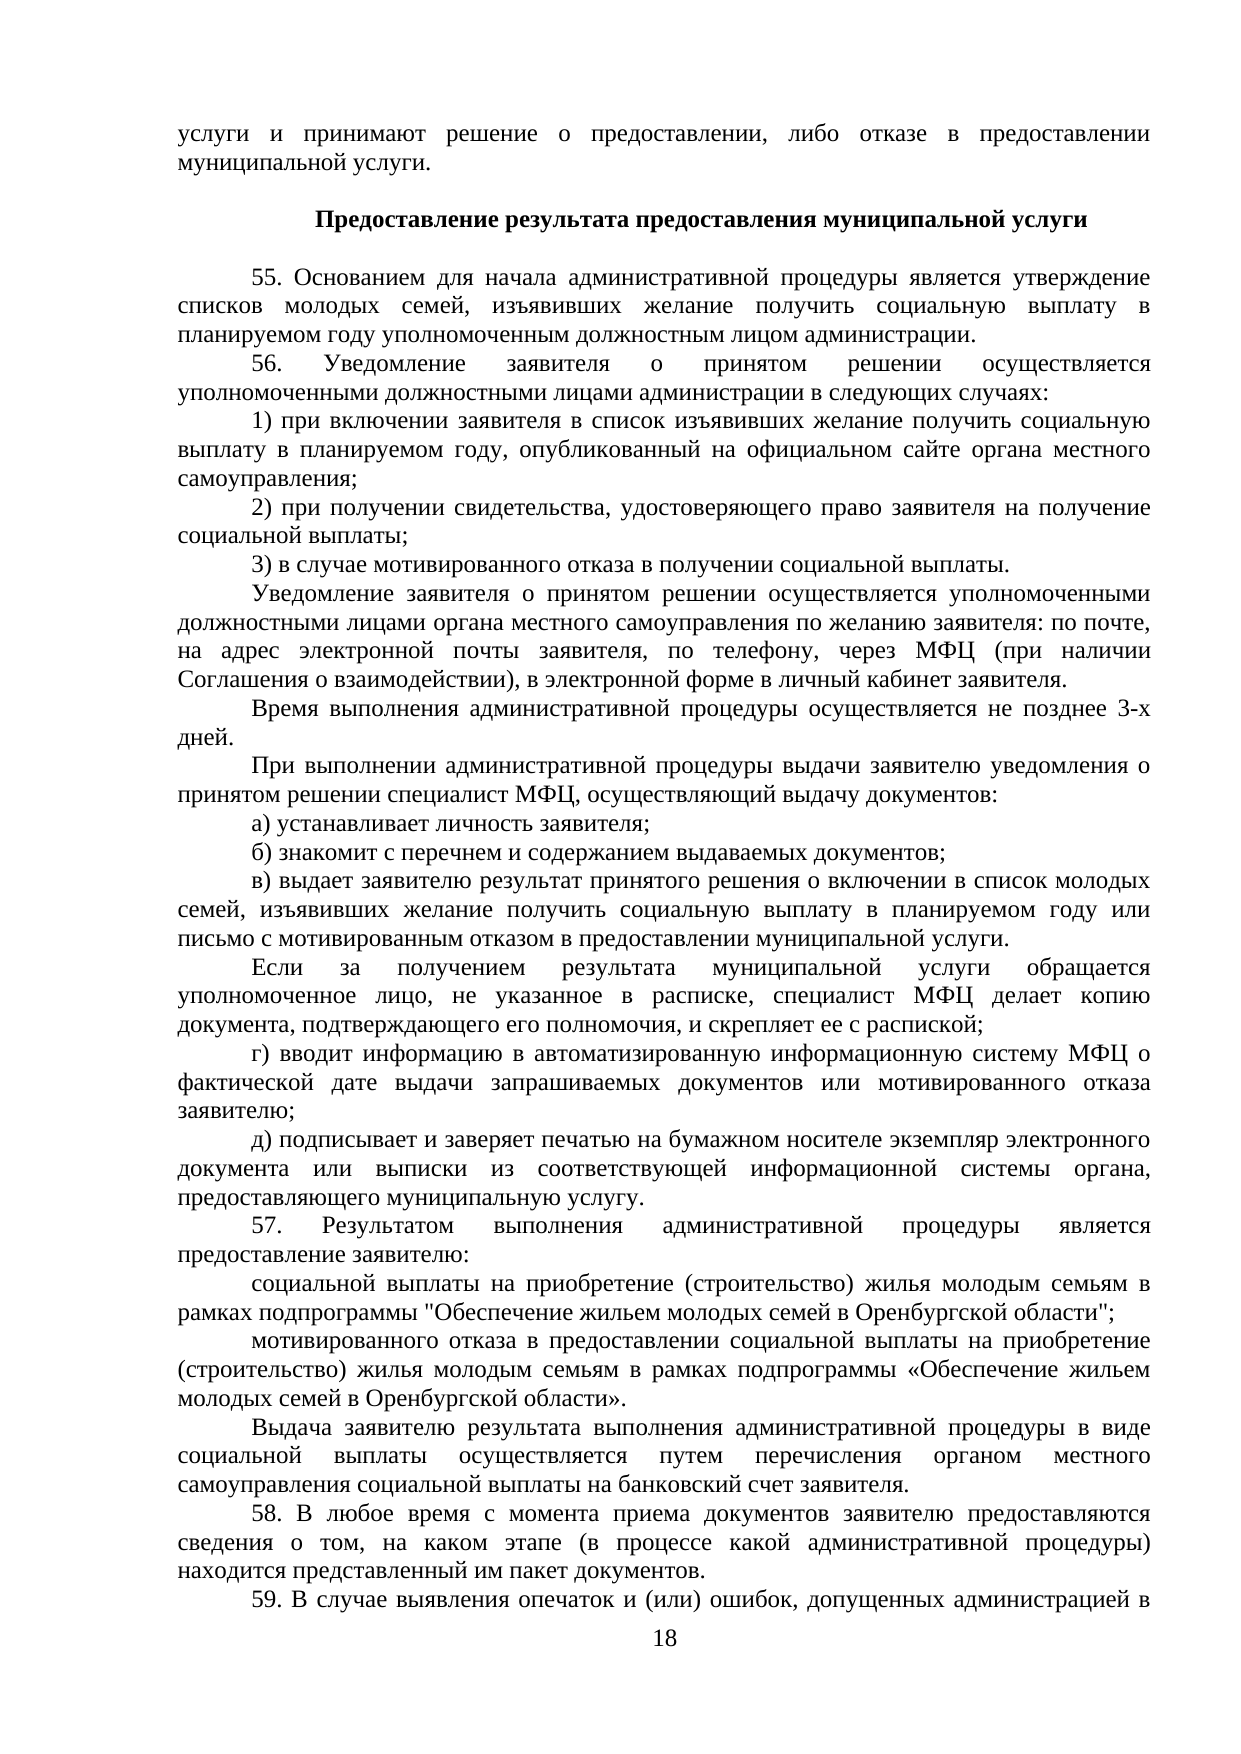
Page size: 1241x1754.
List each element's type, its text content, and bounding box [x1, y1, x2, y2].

text д) подписывает и заверяет печатью на бумажном носителе экземпляр электронного документа или выписки из соответствующей информационной системы органа, предоставляющего муниципальную услугу. [177, 1124, 1152, 1211]
text 1) при включении заявителя в список изъявивших желание получить социальную выплату в планируемом году, опубликованный на официальном сайте органа местного самоуправления; [177, 406, 1152, 492]
text б) знакомит с перечнем и содержанием выдаваемых документов; [177, 837, 1152, 866]
text Уведомление заявителя о принятом решении осуществляется уполномоченными должностными лицами органа местного самоуправления по желанию заявителя: по почте, на адрес электронной почты заявителя, по телефону, через МФЦ (при наличии Соглашения о взаимодействии), в электронной форме в личный кабинет заявителя. [177, 578, 1152, 693]
text Предоставление результата предоставления муниципальной услуги [177, 204, 1152, 233]
text а) устанавливает личность заявителя; [177, 808, 1152, 837]
text г) вводит информацию в автоматизированную информационную систему МФЦ о фактической дате выдачи запрашиваемых документов или мотивированного отказа заявителю; [177, 1038, 1152, 1124]
text Выдача заявителю результата выполнения административной процедуры в виде социальной выплаты осуществляется путем перечисления органом местного самоуправления социальной выплаты на банковский счет заявителя. [177, 1412, 1152, 1498]
text мотивированного отказа в предоставлении социальной выплаты на приобретение (строительство) жилья молодым семьям в рамках подпрограммы «Обеспечение жильем молодых семей в Оренбургской области». [177, 1326, 1152, 1412]
text 55. Основанием для начала административной процедуры является утверждение списков молодых семей, изъявивших желание получить социальную выплату в планируемом году уполномоченным должностным лицом администрации. [177, 262, 1152, 348]
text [177, 1584, 1152, 1613]
text 56. Уведомление заявителя о принятом решении осуществляется уполномоченными должностными лицами администрации в следующих случаях: [177, 348, 1152, 406]
text 2) при получении свидетельства, удостоверяющего право заявителя на получение социальной выплаты; [177, 492, 1152, 549]
text 57. Результатом выполнения административной процедуры является предоставление заявителю: [177, 1211, 1152, 1268]
text Если за получением результата муниципальной услуги обращается уполномоченное лицо, не указанное в расписке, специалист МФЦ делает копию документа, подтверждающего его полномочия, и скрепляет ее с распиской; [177, 952, 1152, 1038]
text социальной выплаты на приобретение (строительство) жилья молодым семьям в рамках подпрограммы "Обеспечение жильем молодых семей в Оренбургской области"; [177, 1268, 1152, 1326]
text в) выдает заявителю результат принятого решения о включении в список молодых семей, изъявивших желание получить социальную выплату в планируемом году или письмо с мотивированным отказом в предоставлении муниципальной услуги. [177, 866, 1152, 952]
text 3) в случае мотивированного отказа в получении социальной выплаты. [177, 549, 1152, 578]
text 58. В любое время с момента приема документов заявителю предоставляются сведения о том, на каком этапе (в процессе какой административной процедуры) находится представленный им пакет документов. [177, 1498, 1152, 1584]
text Время выполнения административной процедуры осуществляется не позднее 3-х дней. [177, 693, 1152, 751]
text При выполнении административной процедуры выдачи заявителю уведомления о принятом решении специалист МФЦ, осуществляющий выдачу документов: [177, 751, 1152, 808]
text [177, 118, 1152, 176]
